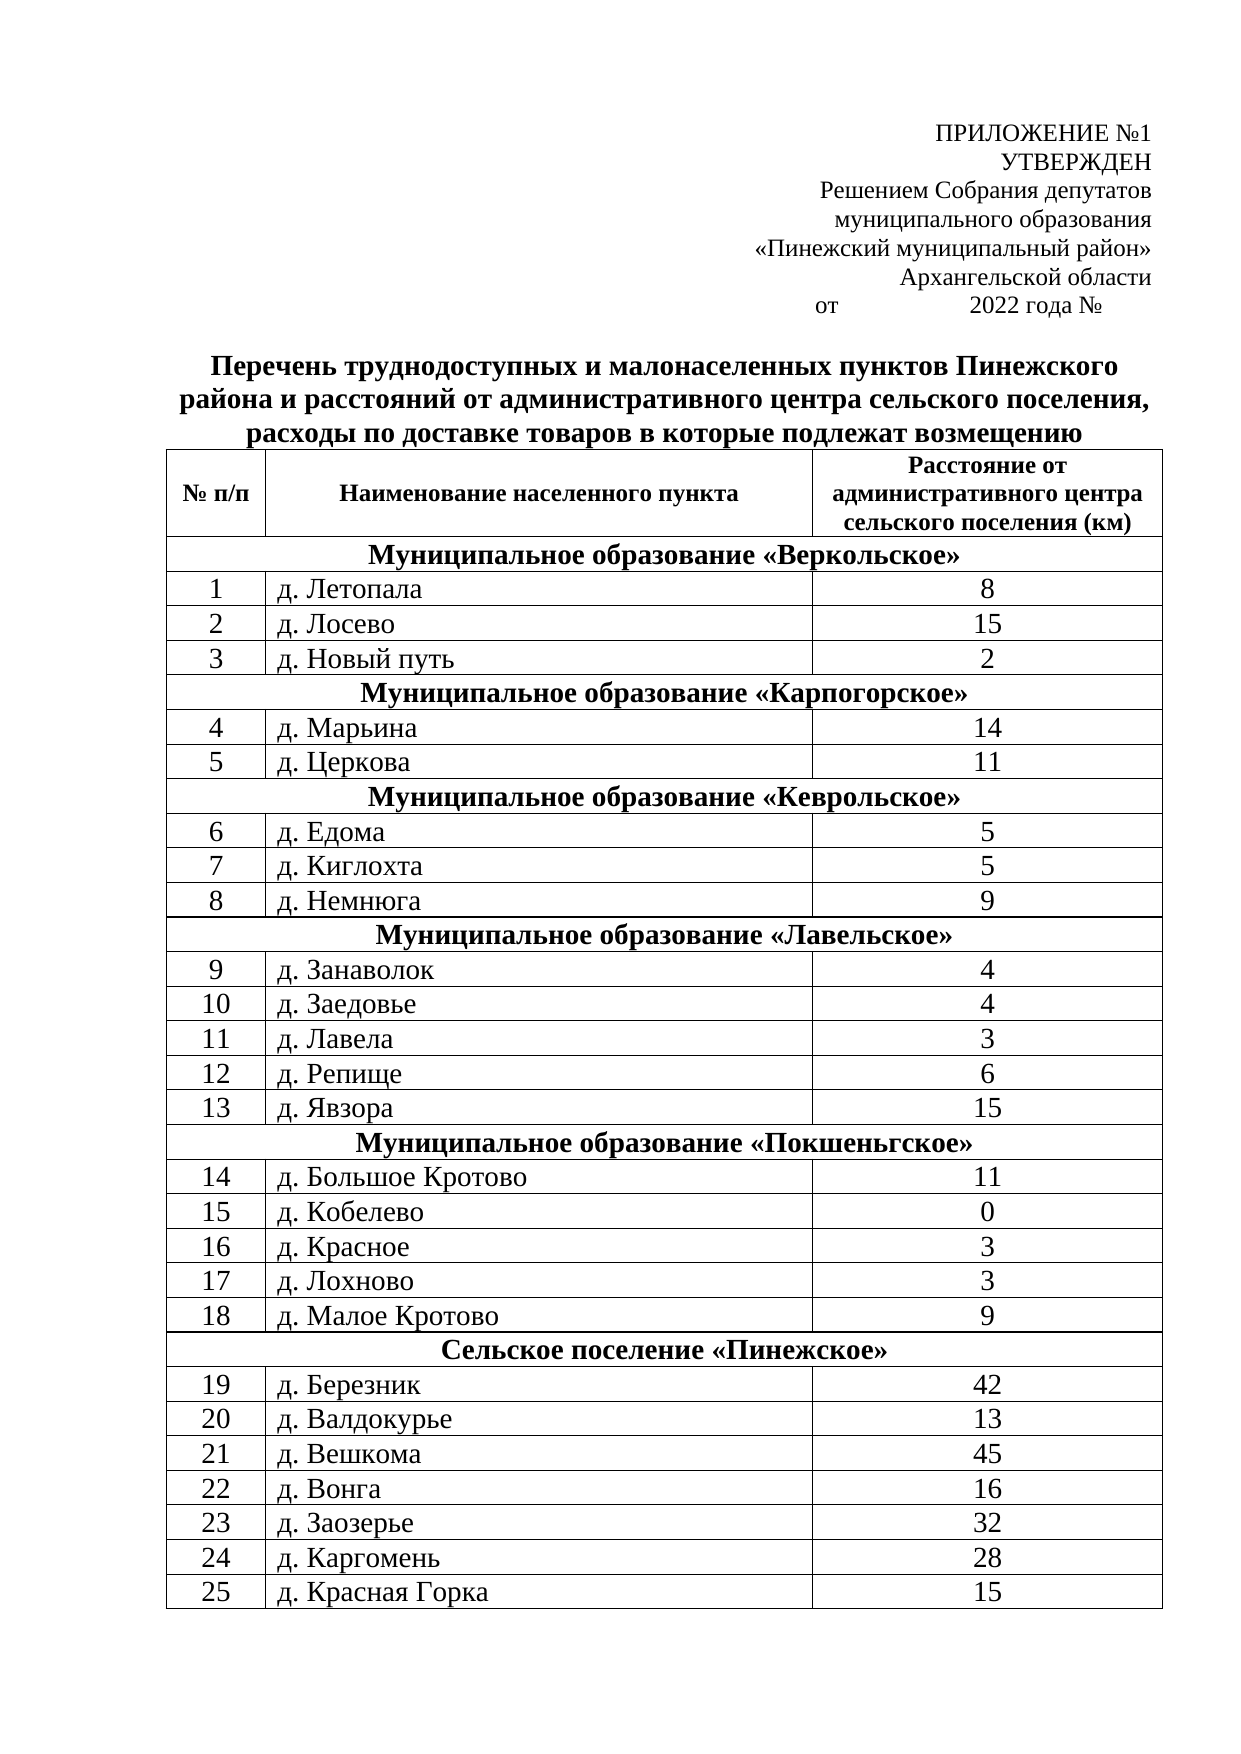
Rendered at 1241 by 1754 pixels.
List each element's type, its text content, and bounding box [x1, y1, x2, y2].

table_cell 3 [813, 1229, 1162, 1262]
table_cell д. Красное [266, 1229, 812, 1262]
table_cell 18 [167, 1298, 265, 1331]
table_header Расстояние от административного центра сельского поселения (км) [813, 450, 1162, 536]
table_cell д. Вешкома [266, 1436, 812, 1470]
text ПРИЛОЖЕНИЕ №1 [177, 118, 1152, 147]
table_cell д. Малое Кротово [266, 1298, 812, 1331]
table_cell 42 [813, 1367, 1162, 1401]
table_cell д. Репище [266, 1056, 812, 1089]
table_cell д. Большое Кротово [266, 1160, 812, 1193]
table_cell 1 [167, 572, 265, 605]
table_cell 4 [167, 710, 265, 743]
table_cell 13 [813, 1402, 1162, 1435]
table_cell 9 [813, 883, 1162, 916]
table_cell 14 [167, 1160, 265, 1193]
table_cell 16 [813, 1471, 1162, 1504]
table_cell 7 [167, 848, 265, 882]
table_cell 5 [813, 814, 1162, 847]
table_cell 19 [167, 1367, 265, 1401]
table_cell 3 [813, 1021, 1162, 1055]
table_cell д. Лавела [266, 1021, 812, 1055]
table_cell 11 [167, 1021, 265, 1055]
table_cell 6 [813, 1056, 1162, 1089]
table_cell 6 [167, 814, 265, 847]
table_cell д. Лосево [266, 606, 812, 640]
table_cell д. Летопала [266, 572, 812, 605]
table_cell 22 [167, 1471, 265, 1504]
table_cell д. Заозерье [266, 1505, 812, 1539]
text от 2022 года № [177, 291, 1152, 319]
table_cell д. Немнюга [266, 883, 812, 916]
table_cell 13 [167, 1090, 265, 1124]
table_cell д. Вонга [266, 1471, 812, 1504]
table_cell 15 [813, 1575, 1162, 1608]
text УТВЕРЖДЕН [177, 147, 1152, 176]
table_cell 28 [813, 1540, 1162, 1573]
table_cell д. Занаволок [266, 952, 812, 986]
table_cell Муниципальное образование «Покшеньгское» [167, 1125, 1162, 1158]
table_cell д. Новый путь [266, 641, 812, 674]
table_cell 10 [167, 987, 265, 1020]
table_cell д. Марьина [266, 710, 812, 743]
text Перечень труднодоступных и малонаселенных пунктов Пинежского района и расстояний от административного центра сельского поселения, расходы по доставке товаров в которые подлежат возмещению [177, 348, 1152, 449]
table_cell 2 [813, 641, 1162, 674]
table_cell д. Явзора [266, 1090, 812, 1124]
table_cell 23 [167, 1505, 265, 1539]
table_cell 24 [167, 1540, 265, 1573]
table_cell Муниципальное образование «Кеврольское» [167, 779, 1162, 813]
table_cell 4 [813, 987, 1162, 1020]
table_cell 16 [167, 1229, 265, 1262]
text Решением Собрания депутатов [177, 176, 1152, 204]
table_cell д. Валдокурье [266, 1402, 812, 1435]
table_cell 9 [813, 1298, 1162, 1331]
table_cell 3 [813, 1263, 1162, 1297]
table_cell Муниципальное образование «Карпогорское» [167, 675, 1162, 709]
table_header № п/п [167, 450, 265, 536]
table_cell 9 [167, 952, 265, 986]
table_cell 15 [167, 1194, 265, 1228]
text муниципального образования [177, 204, 1152, 233]
table_header Наименование населенного пункта [266, 450, 812, 536]
table_cell 0 [813, 1194, 1162, 1228]
table_cell 21 [167, 1436, 265, 1470]
table_cell 5 [813, 848, 1162, 882]
table_cell 4 [813, 952, 1162, 986]
table_cell 3 [167, 641, 265, 674]
table_cell 32 [813, 1505, 1162, 1539]
table_cell д. Церкова [266, 745, 812, 778]
text Архангельской области [177, 262, 1152, 291]
table_cell 8 [167, 883, 265, 916]
table_cell 17 [167, 1263, 265, 1297]
table_cell 45 [813, 1436, 1162, 1470]
table_cell 12 [167, 1056, 265, 1089]
table_cell Муниципальное образование «Лавельское» [167, 918, 1162, 951]
table_cell 15 [813, 606, 1162, 640]
table_cell 5 [167, 745, 265, 778]
table_cell Муниципальное образование «Веркольское» [167, 537, 1162, 571]
table_cell 11 [813, 1160, 1162, 1193]
table_cell д. Киглохта [266, 848, 812, 882]
table_cell Сельское поселение «Пинежское» [167, 1333, 1162, 1366]
table_cell 25 [167, 1575, 265, 1608]
table_cell д. Лохново [266, 1263, 812, 1297]
table_cell д. Кобелево [266, 1194, 812, 1228]
table_cell 15 [813, 1090, 1162, 1124]
table_cell 14 [813, 710, 1162, 743]
table_cell 2 [167, 606, 265, 640]
table_cell 11 [813, 745, 1162, 778]
table_cell д. Березник [266, 1367, 812, 1401]
text «Пинежский муниципальный район» [177, 233, 1152, 262]
table_cell д. Заедовье [266, 987, 812, 1020]
table_cell д. Красная Горка [266, 1575, 812, 1608]
table_cell д. Едома [266, 814, 812, 847]
table_cell 8 [813, 572, 1162, 605]
table_cell д. Каргомень [266, 1540, 812, 1573]
table_cell 20 [167, 1402, 265, 1435]
